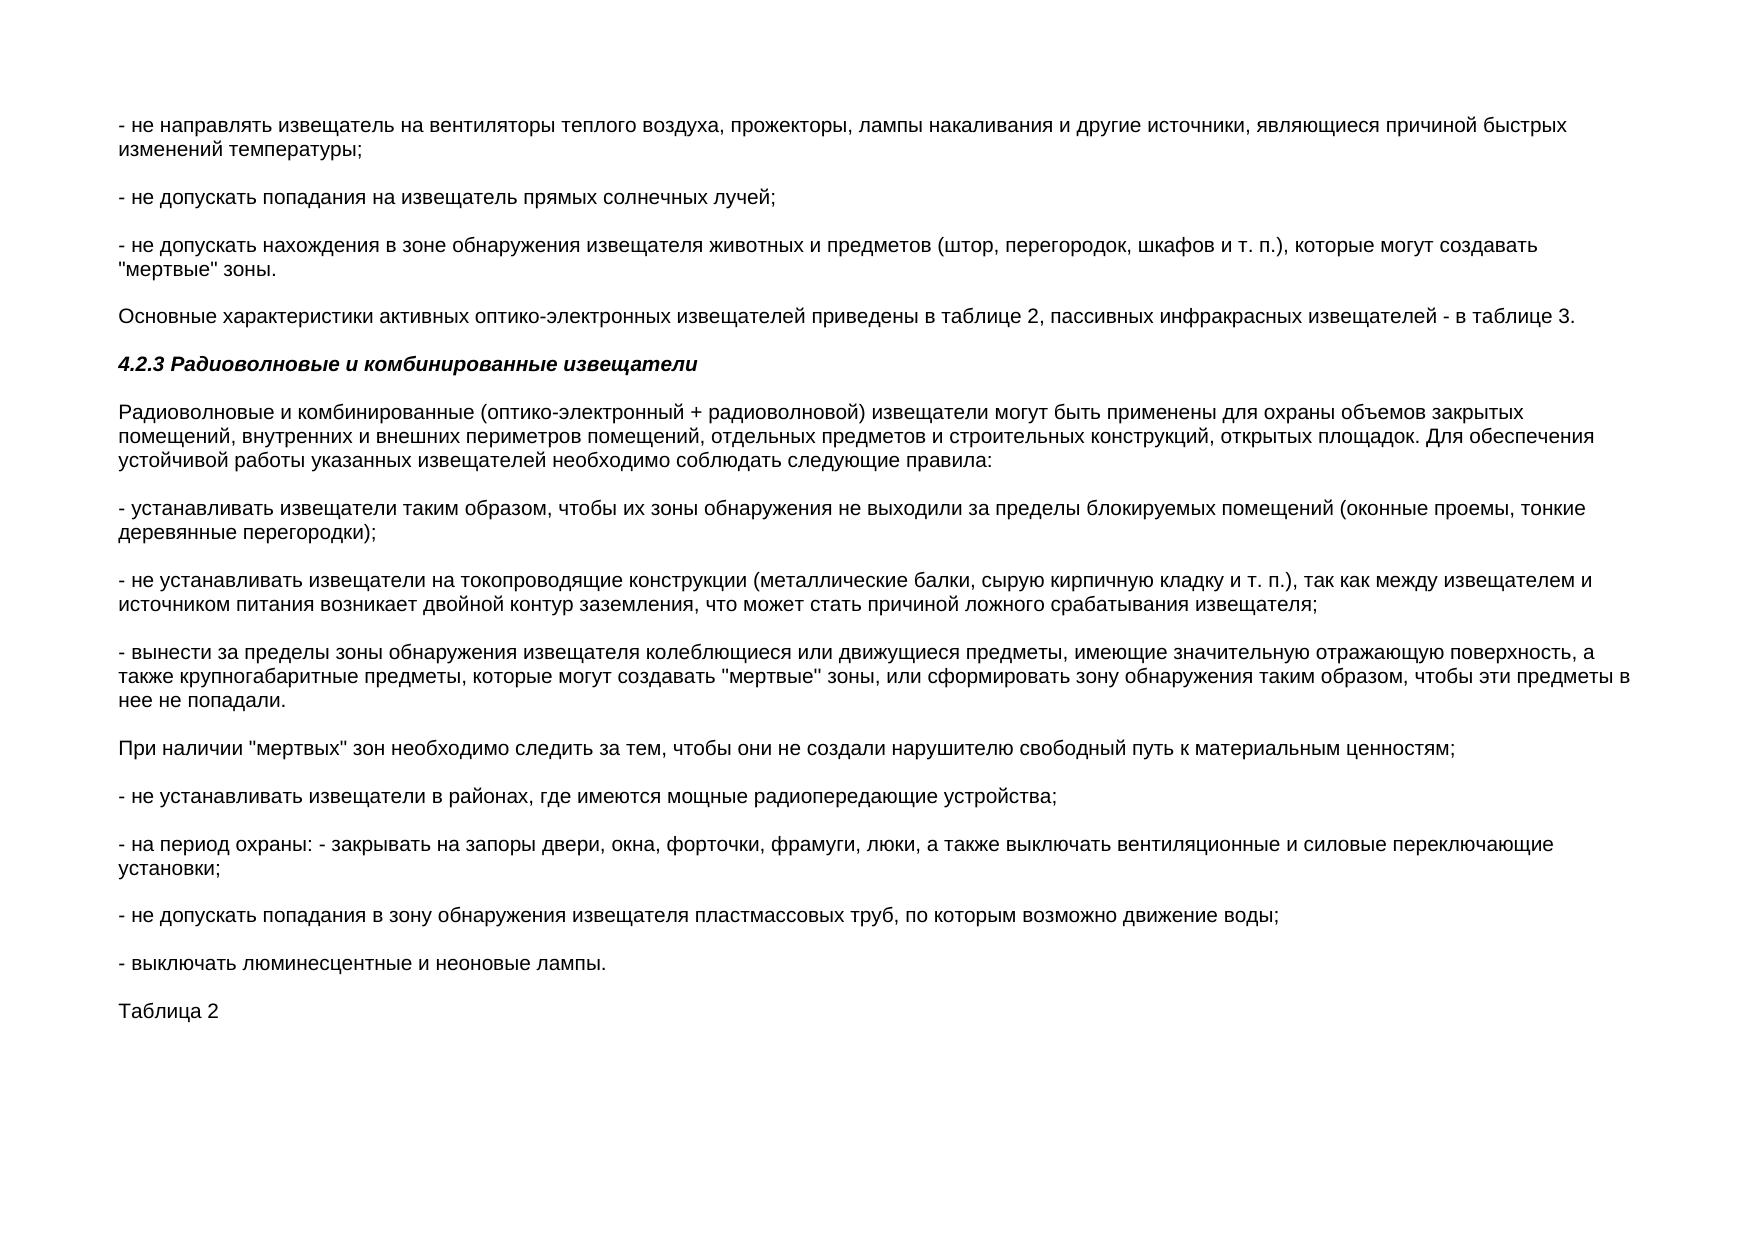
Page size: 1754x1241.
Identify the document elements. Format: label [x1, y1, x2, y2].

text [118, 89, 1636, 1023]
